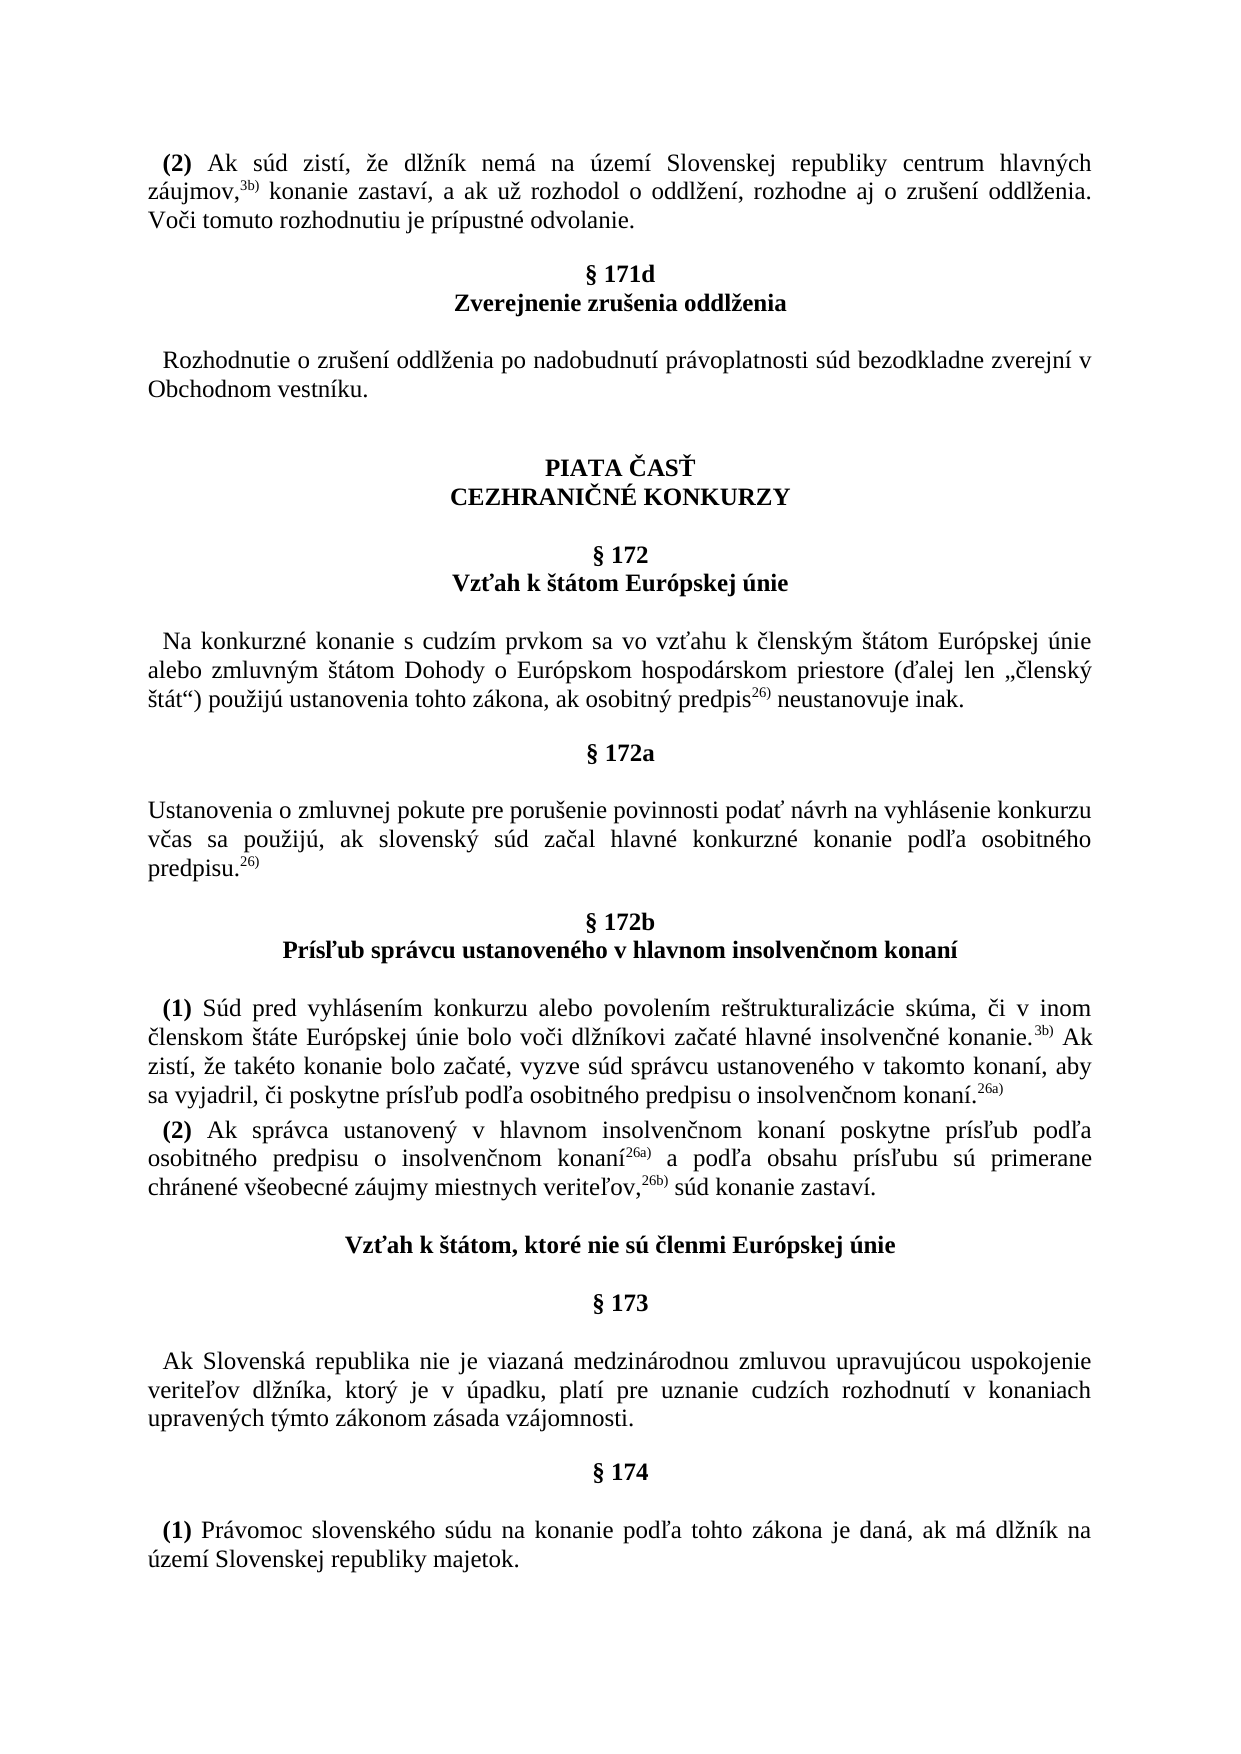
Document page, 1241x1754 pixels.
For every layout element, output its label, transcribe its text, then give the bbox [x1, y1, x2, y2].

text (1) Súd pred vyhlásením konkurzu alebo povolením reštrukturalizácie skúma, či v inom členskom štáte Európskej únie bolo voči dlžníkovi začaté hlavné insolvenčné konanie.3b) Ak zistí, že takéto konanie bolo začaté, vyzve súd správcu ustanoveného v takomto konaní, aby sa vyjadril, či poskytne prísľub podľa osobitného predpisu o insolvenčnom konaní.26a) [148, 993, 1093, 1108]
text Ustanovenia o zmluvnej pokute pre porušenie povinnosti podať návrh na vyhlásenie konkurzu včas sa použijú, ak slovenský súd začal hlavné konkurzné konanie podľa osobitného predpisu.26) [148, 796, 1093, 882]
text § 172a [148, 738, 1093, 766]
text § 171d Zverejnenie zrušenia oddlženia [148, 259, 1093, 316]
text PIATA ČASŤ CEZHRANIČNÉ KONKURZY [148, 453, 1093, 511]
text § 172b Prísľub správcu ustanoveného v hlavnom insolvenčnom konaní [148, 907, 1093, 964]
text § 172 Vzťah k štátom Európskej únie [148, 540, 1093, 597]
text (2) Ak súd zistí, že dlžník nemá na území Slovenskej republiky centrum hlavných záujmov,3b) konanie zastaví, a ak už rozhodol o oddlžení, rozhodne aj o zrušení oddlženia. Voči tomuto rozhodnutiu je prípustné odvolanie. [148, 148, 1093, 234]
text Vzťah k štátom, ktoré nie sú členmi Európskej únie [148, 1230, 1093, 1259]
text § 173 [148, 1288, 1093, 1317]
text (1) Právomoc slovenského súdu na konanie podľa tohto zákona je daná, ak má dlžník na území Slovenskej republiky majetok. [148, 1515, 1093, 1573]
text Na konkurzné konanie s cudzím prvkom sa vo vzťahu k členským štátom Európskej únie alebo zmluvným štátom Dohody o Európskom hospodárskom priestore (ďalej len „členský štát“) použijú ustanovenia tohto zákona, ak osobitný predpis26) neustanovuje inak. [148, 626, 1093, 713]
text Rozhodnutie o zrušení oddlženia po nadobudnutí právoplatnosti súd bezodkladne zverejní v Obchodnom vestníku. [148, 346, 1093, 403]
text § 174 [148, 1457, 1093, 1486]
text (2) Ak správca ustanovený v hlavnom insolvenčnom konaní poskytne prísľub podľa osobitného predpisu o insolvenčnom konaní26a) a podľa obsahu prísľubu sú primerane chránené všeobecné záujmy miestnych veriteľov,26b) súd konanie zastaví. [148, 1115, 1093, 1201]
text Ak Slovenská republika nie je viazaná medzinárodnou zmluvou upravujúcou uspokojenie veriteľov dlžníka, ktorý je v úpadku, platí pre uznanie cudzích rozhodnutí v konaniach upravených týmto zákonom zásada vzájomnosti. [148, 1346, 1093, 1432]
